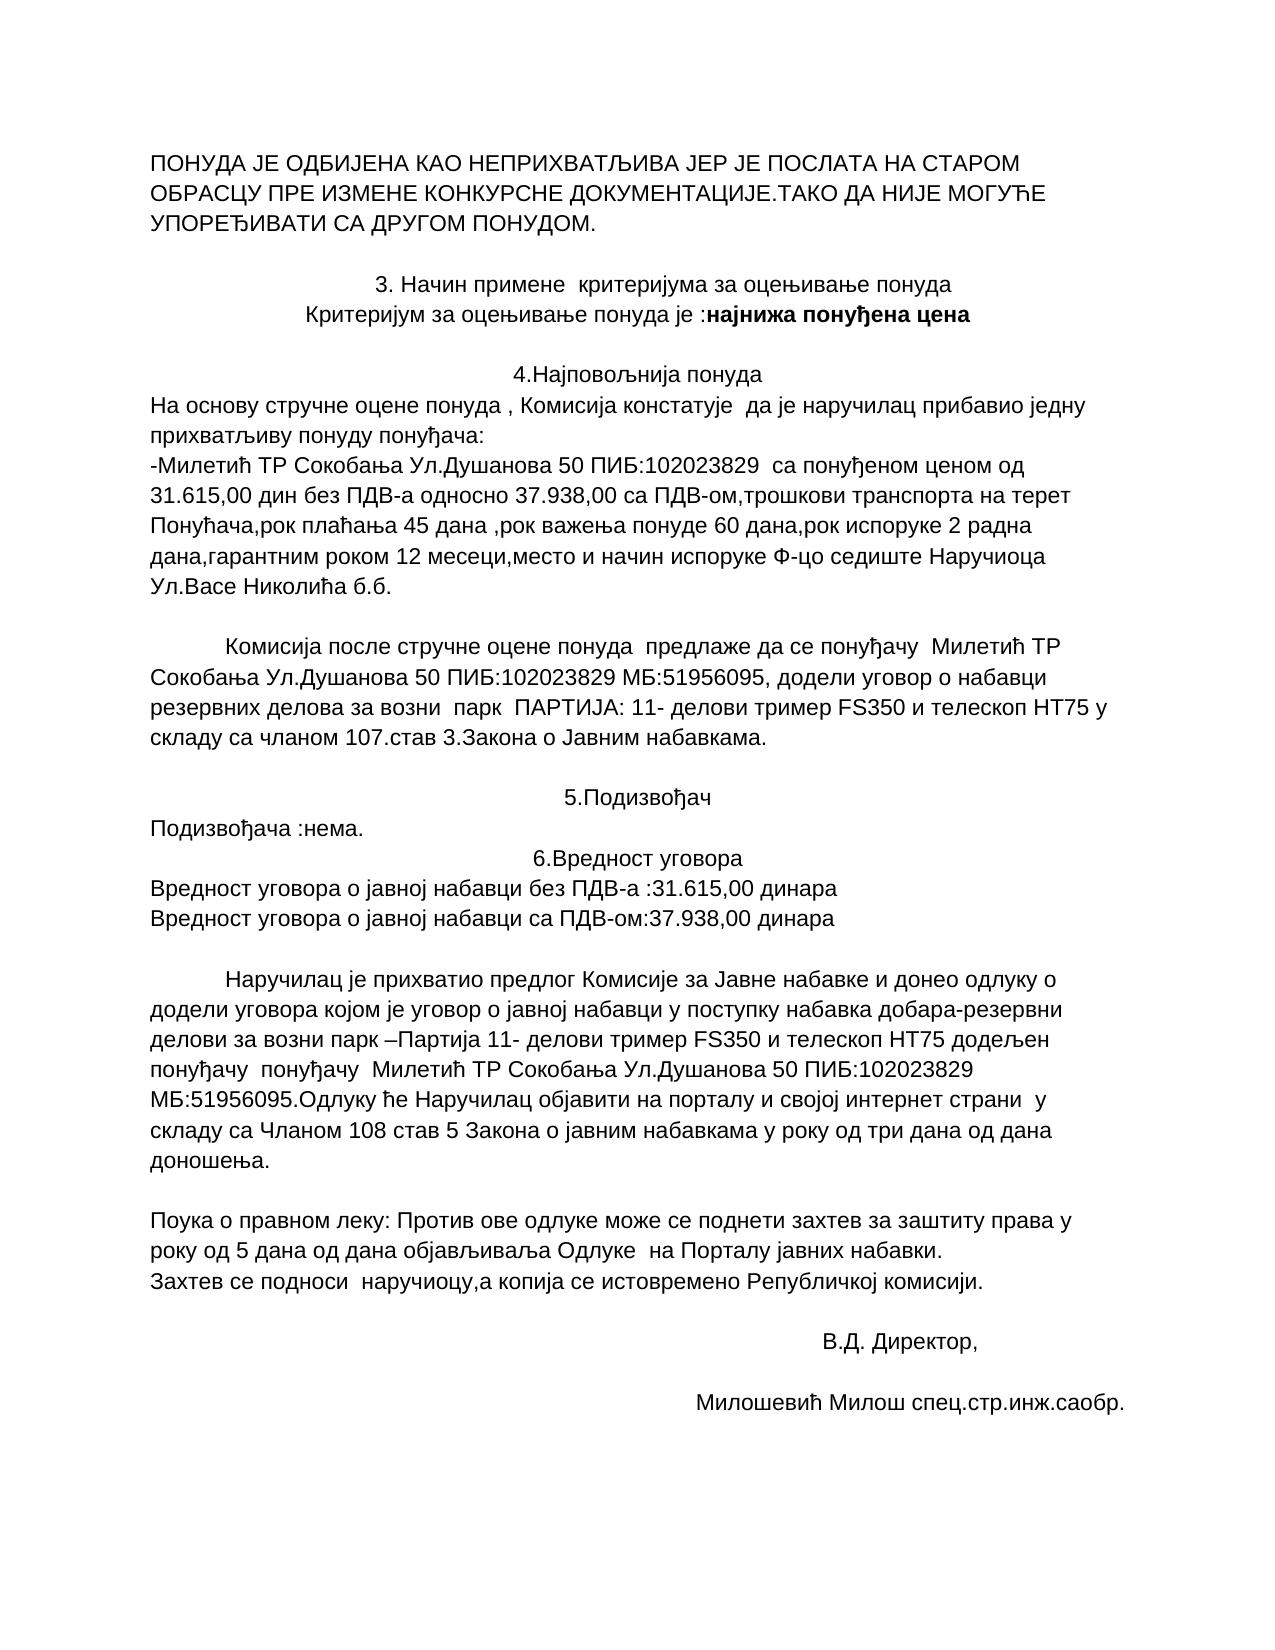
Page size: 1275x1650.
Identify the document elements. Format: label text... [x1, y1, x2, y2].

text ПОНУДА ЈЕ ОДБИЈЕНА КАО НЕПРИХВАТЉИВА ЈЕР ЈЕ ПОСЛАТА НА СТАРОМ ОБРАСЦУ ПРЕ ИЗМЕНЕ КОНКУРСНЕ ДОКУМЕНТАЦИЈЕ.ТАКО ДА НИЈЕ МОГУЋЕ УПОРЕЂИВАТИ СА ДРУГОМ ПОНУДОМ. [150, 150, 1125, 237]
text 3. Начин примене критеријума за оцењивање понуда [300, 271, 1125, 297]
text В.Д. Директор, [600, 1328, 1125, 1354]
text Захтев се подноси наручиоцу,а копија се истовремено Републичкој комисији. [150, 1268, 1125, 1294]
text Наручилац је прихватио предлог Комисије за Јавне набавке и донео одлуку о додели уговора којом је уговор о јавној набавци у поступку набавка добара-резервни делови за возни парк –Партија 11- делови тример FS350 и телескоп НТ75 додељен понуђачу понуђачу Милетић ТР Сокобања Ул.Душанова 50 ПИБ:102023829 МБ:51956095.Одлуку ће Наручилац објавити на порталу и својој интернет страни у складу са Чланом 108 став 5 Закона о јавним набавкама у року од три дана од дана доношења. [150, 966, 1125, 1173]
text Вредност уговора о јавној набавци са ПДВ-ом:37.938,00 динара [150, 905, 1125, 932]
text На основу стручне оцене понуда , Комисија констатује да је наручилац прибавио једну прихватљиву понуду понуђача: [150, 392, 1125, 448]
text Милошевић Милош спец.стр.инж.саобр. [150, 1388, 1125, 1415]
text 6.Вредност уговора [150, 845, 1125, 871]
text Критеријум за оцењивање понуда је :најнижа понуђена цена [150, 301, 1125, 327]
text Подизвођача :нема. [150, 814, 1125, 841]
text Комисија после стручне оцене понуда предлаже да се понуђачу Милетић ТР Сокобања Ул.Душанова 50 ПИБ:102023829 МБ:51956095, додели уговор о набавци резервних делова за возни парк ПАРТИЈА: 11- делови тример FS350 и телескоп НТ75 у складу са чланом 107.став 3.Закона о Јавним набавкама. [150, 633, 1125, 750]
text 4.Најповољнија понуда [150, 361, 1125, 388]
text Вредност уговора о јавној набавци без ПДВ-а :31.615,00 динара [150, 875, 1125, 901]
text -Милетић ТР Сокобања Ул.Душанова 50 ПИБ:102023829 са понуђеном ценом од 31.615,00 дин без ПДВ-а односно 37.938,00 са ПДВ-ом,трошкови транспорта на терет Понућача,рок плаћања 45 дана ,рок важења понуде 60 дана,рок испоруке 2 радна дана,гарантним роком 12 месеци,место и начин испоруке Ф-цо седиште Наручиоца Ул.Васе Николића б.б. [150, 452, 1125, 599]
text Поука о правном леку: Против ове одлуке може се поднети захтев за заштиту права у року од 5 дана од дана објављиваља Одлуке на Порталу јавних набавки. [150, 1207, 1125, 1264]
text 5.Подизвођач [150, 784, 1125, 811]
